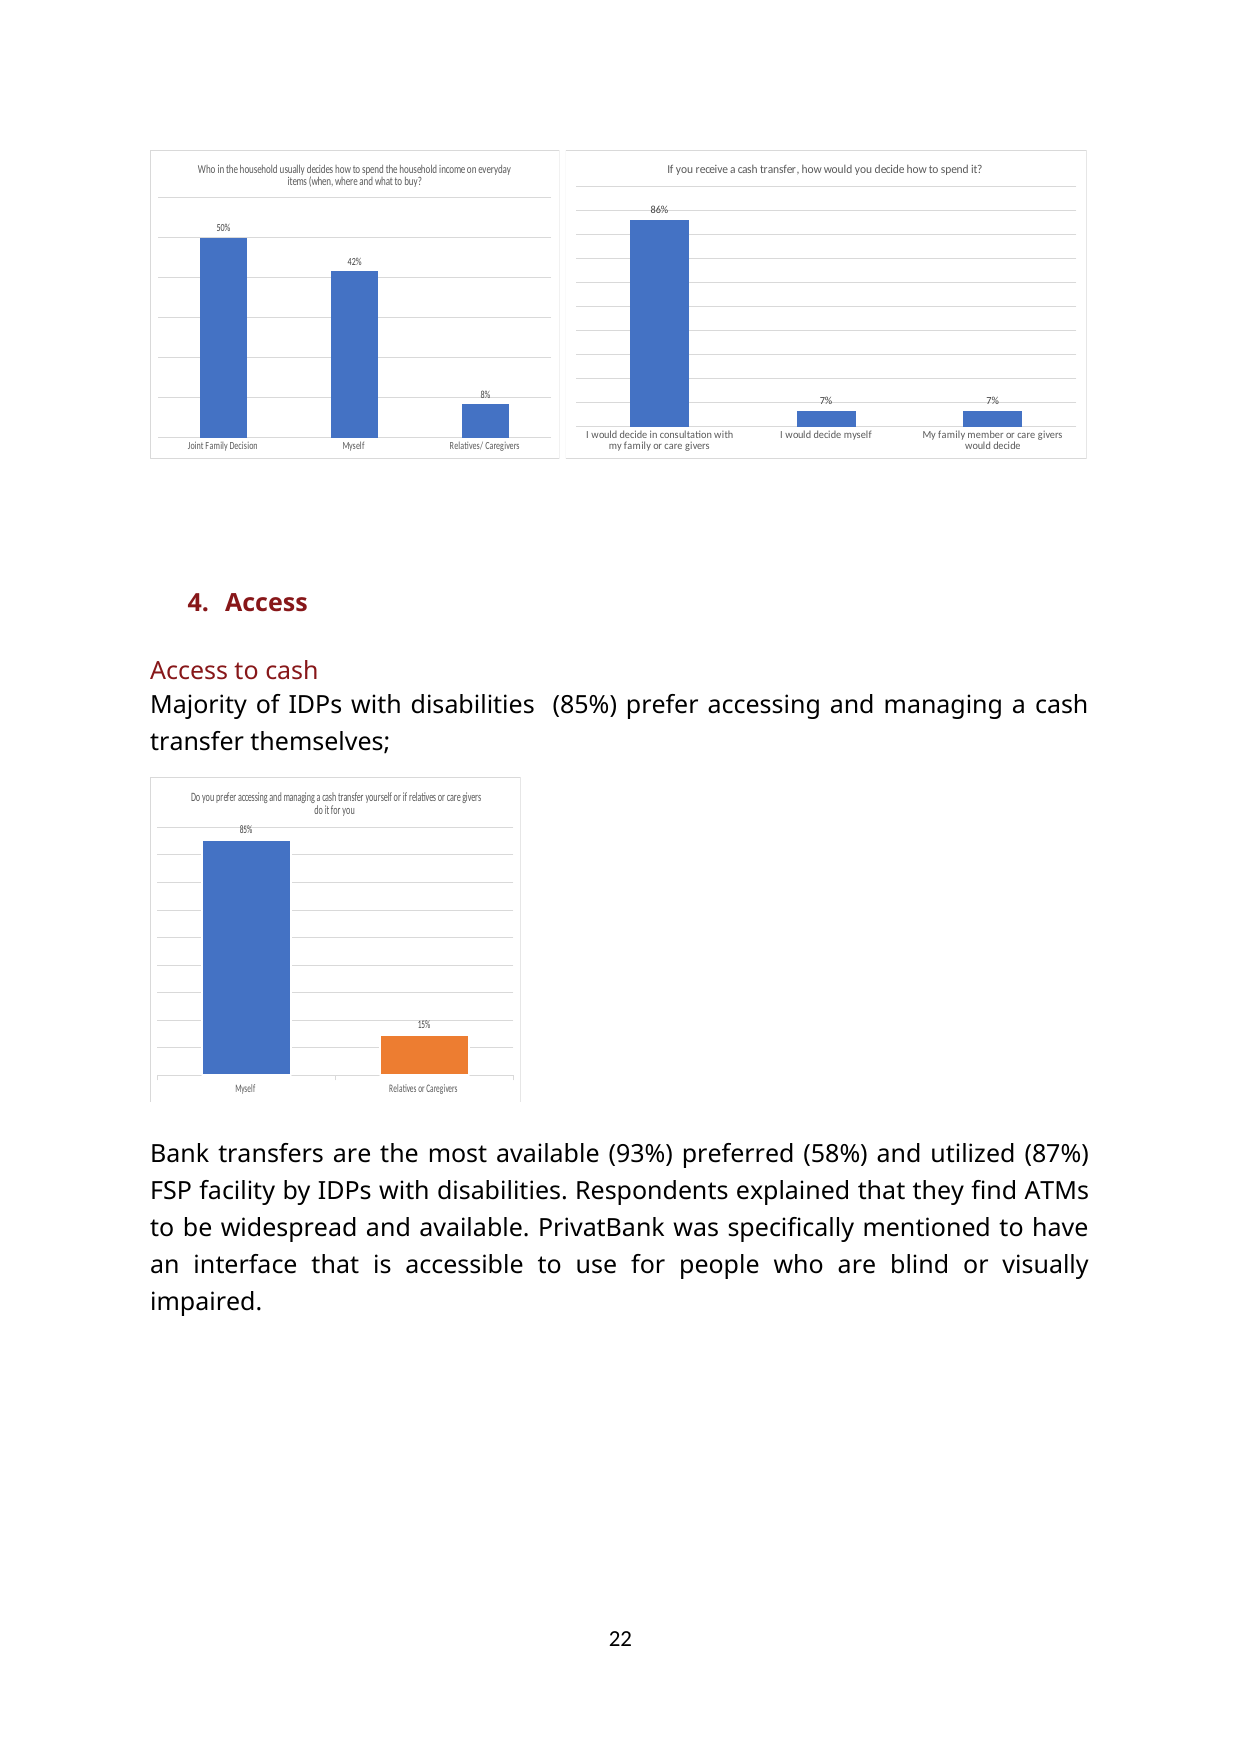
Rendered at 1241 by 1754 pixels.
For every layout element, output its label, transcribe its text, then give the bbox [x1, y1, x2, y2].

text Access to cash [150, 653, 1090, 687]
text Majority of IDPs with disabilities (85%) prefer accessing and managing a cash transfer themselves; [150, 687, 1090, 758]
text Bank transfers are the most available (93%) preferred (58%) and utilized (87%) FSP facility by IDPs with disabilities. Respondents explained that they find ATMs to be widespread and available. PrivatBank was specifically mentioned to have an interface that is accessible to use for people who are blind or visually impaired. [150, 1136, 1090, 1317]
list Access [187, 584, 1090, 619]
